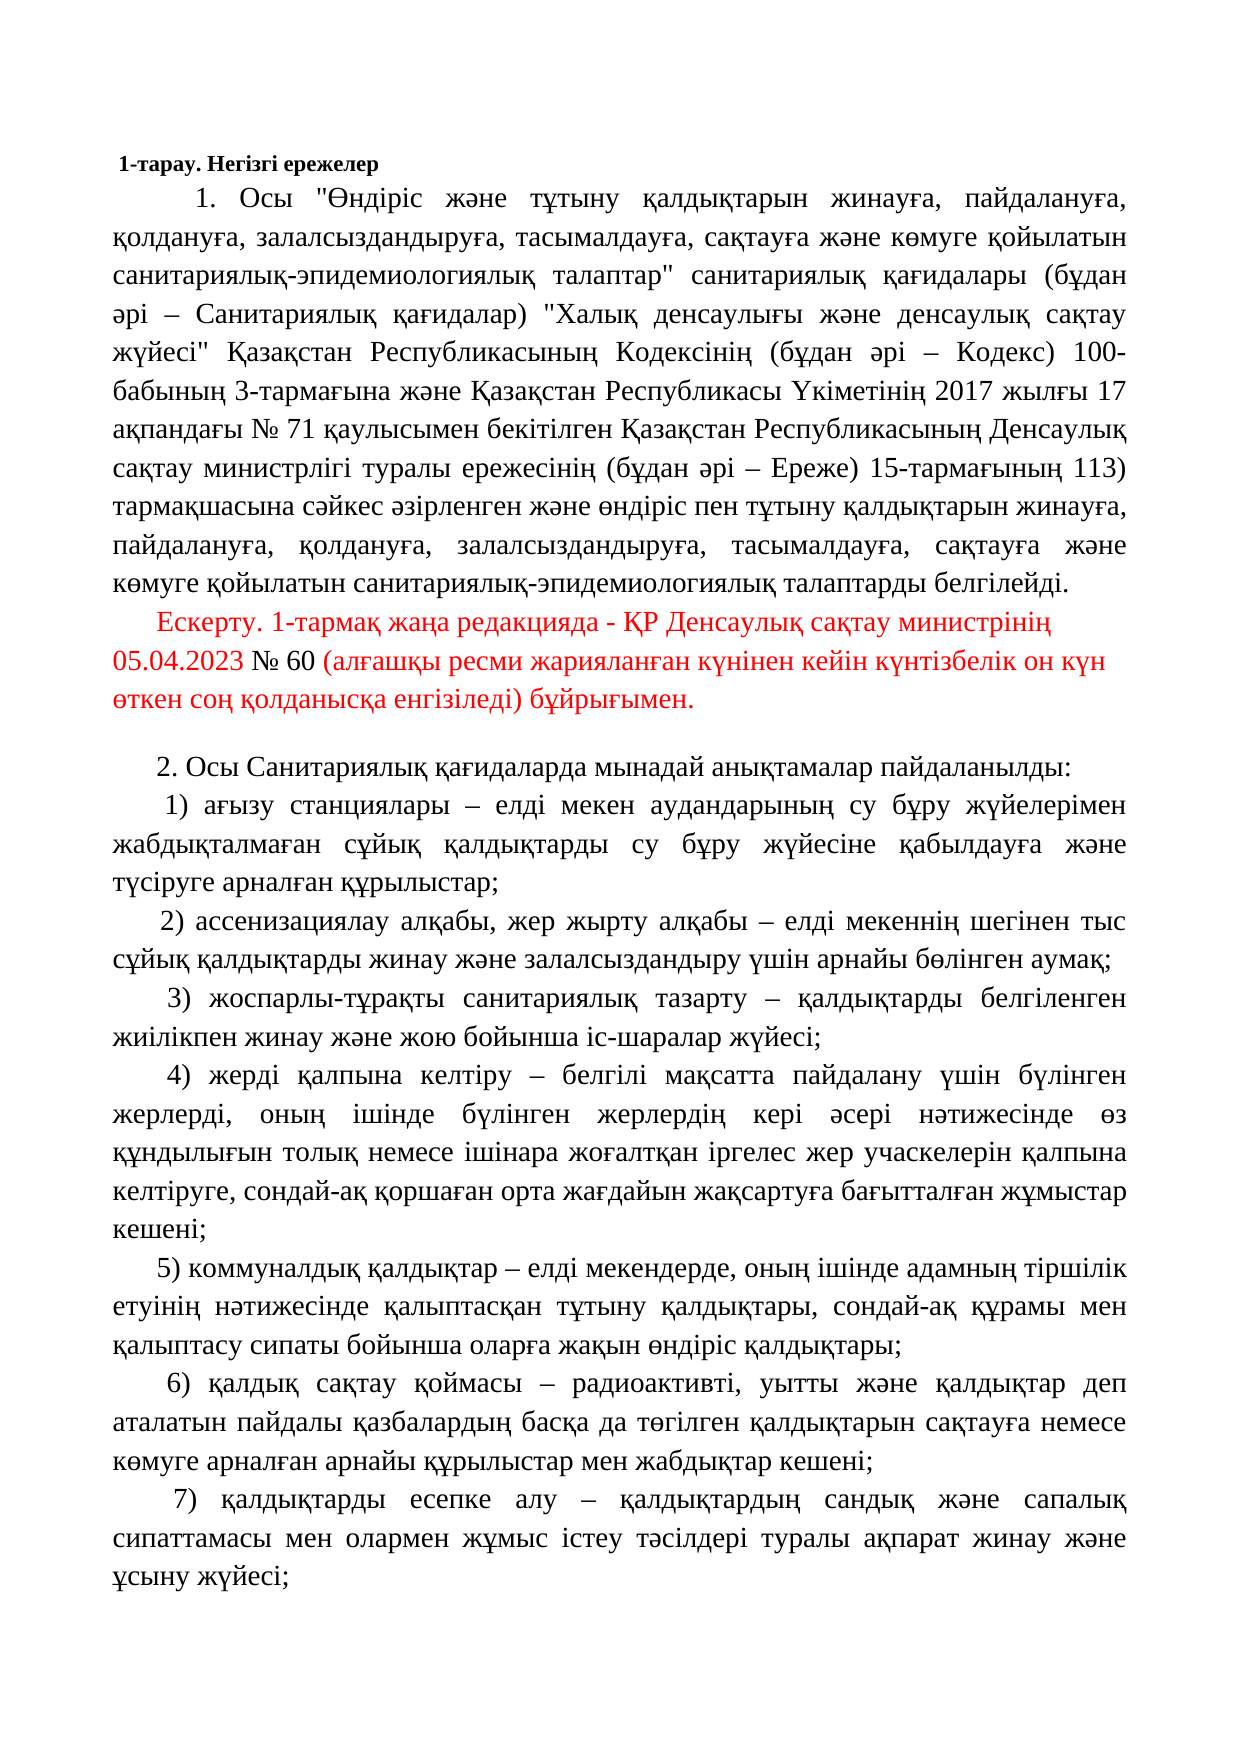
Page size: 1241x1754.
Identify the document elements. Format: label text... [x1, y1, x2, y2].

text Ескерту. 1-тармақ жаңа редакцияда - ҚР Денсаулық сақтау министрінің 05.04.2023 № 60 (алғашқы ресми жарияланған күнінен кейін күнтізбелік он күн өткен соң қолданысқа енгізіледі) бұйрығымен. [112, 604, 1128, 745]
text 1. Осы "Өндіріс және тұтыну қалдықтарын жинауға, пайдалануға, қолдануға, залалсыздандыруға, тасымалдауға, сақтауға және көмуге қойылатын санитариялық-эпидемиологиялық талаптар" санитариялық қағидалары (бұдан әрі – Санитариялық қағидалар) "Халық денсаулығы және денсаулық сақтау жүйесі" Қазақстан Республикасының Кодексінің (бұдан әрі – Кодекс) 100-бабының 3-тармағына және Қазақстан Республикасы Үкіметінің 2017 жылғы 17 ақпандағы № 71 қаулысымен бекітілген Қазақстан Республикасының Денсаулық сақтау министрлігі туралы ережесінің (бұдан әрі – Ереже) 15-тармағының 113) тармақшасына сәйкес әзірленген және өндіріс пен тұтыну қалдықтарын жинауға, пайдалануға, қолдануға, залалсыздандыруға, тасымалдауға, сақтауға және көмуге қойылатын санитариялық-эпидемиологиялық талаптарды белгілейді. [112, 180, 1128, 599]
text 2. Осы Санитариялық қағидаларда мынадай анықтамалар пайдаланылды: [112, 749, 1128, 782]
text 2) ассенизациялау алқабы, жер жырту алқабы – елді мекеннің шегінен тыс сұйық қалдықтарды жинау және залалсыздандыру үшін арнайы бөлінген аумақ; [112, 903, 1128, 975]
text 7) қалдықтарды есепке алу – қалдықтардың сандық және сапалық сипаттамасы мен олармен жұмыс істеу тәсілдері туралы ақпарат жинау және ұсыну жүйесі; [112, 1481, 1128, 1592]
text 6) қалдық сақтау қоймасы – радиоактивті, уытты және қалдықтар деп аталатын пайдалы қазбалардың басқа да төгілген қалдықтарын сақтауға немесе көмуге арналған арнайы құрылыстар мен жабдықтар кешені; [112, 1366, 1128, 1476]
text 1) ағызу станциялары – елді мекен аудандарының су бұру жүйелерімен жабдықталмаған сұйық қалдықтарды су бұру жүйесіне қабылдауға және түсіруге арналған құрылыстар; [112, 787, 1128, 898]
text 5) коммуналдық қалдықтар – елді мекендерде, оның ішінде адамның тіршілік етуінің нәтижесінде қалыптасқан тұтыну қалдықтары, сондай-ақ құрамы мен қалыптасу сипаты бойынша оларға жақын өндіріс қалдықтары; [112, 1250, 1128, 1361]
text 4) жерді қалпына келтіру – белгілі мақсатта пайдалану үшін бүлінген жерлерді, оның ішінде бүлінген жерлердің кері әсері нәтижесінде өз құндылығын толық немесе ішінара жоғалтқан іргелес жер учаскелерін қалпына келтіруге, сондай-ақ қоршаған орта жағдайын жақсартуға бағытталған жұмыстар кешені; [112, 1057, 1128, 1245]
text 3) жоспарлы-тұрақты санитариялық тазарту – қалдықтарды белгіленген жиілікпен жинау және жою бойынша іс-шаралар жүйесі; [112, 980, 1128, 1052]
text 1-тарау. Негізгі ережелер [112, 150, 1128, 176]
